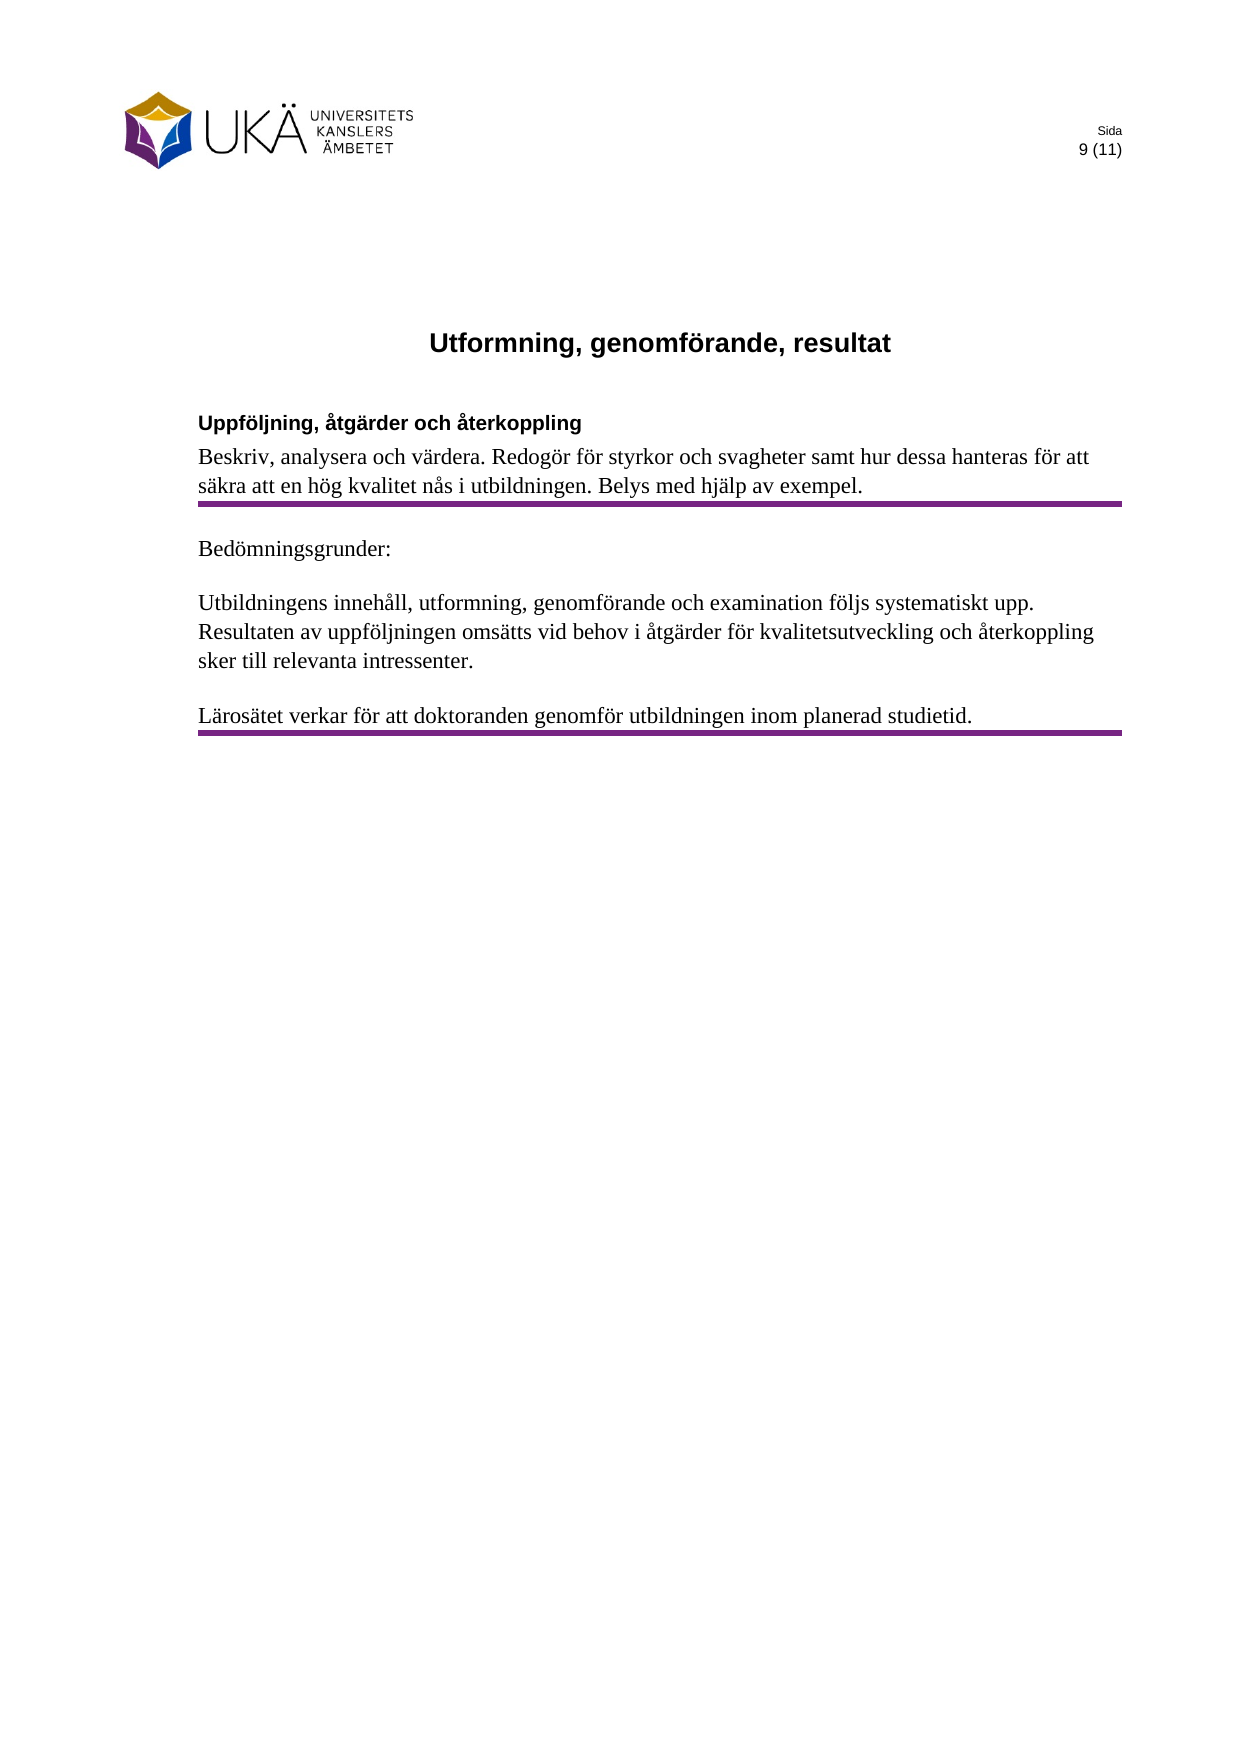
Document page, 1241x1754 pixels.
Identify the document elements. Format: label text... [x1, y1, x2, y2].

picture [118, 89, 439, 171]
subtitle Uppföljning, åtgärder och återkoppling [198, 406, 1122, 435]
text Bedömningsgrunder: [198, 532, 1122, 561]
subtitle Utformning, genomförande, resultat [198, 325, 1122, 358]
text Lärosätet verkar för att doktoranden genomför utbildningen inom planerad studietid. [198, 699, 1122, 730]
text Utbildningens innehåll, utformning, genomförande och examination följs systematiskt upp. Resultaten av uppföljningen omsätts vid behov i åtgärder för kvalitetsutveckling och återkoppling sker till relevanta intressenter. [198, 586, 1122, 674]
text Beskriv, analysera och värdera. Redogör för styrkor och svagheter samt hur dessa hanteras för att säkra att en hög kvalitet nås i utbildningen. Belys med hjälp av exempel. [198, 441, 1122, 501]
